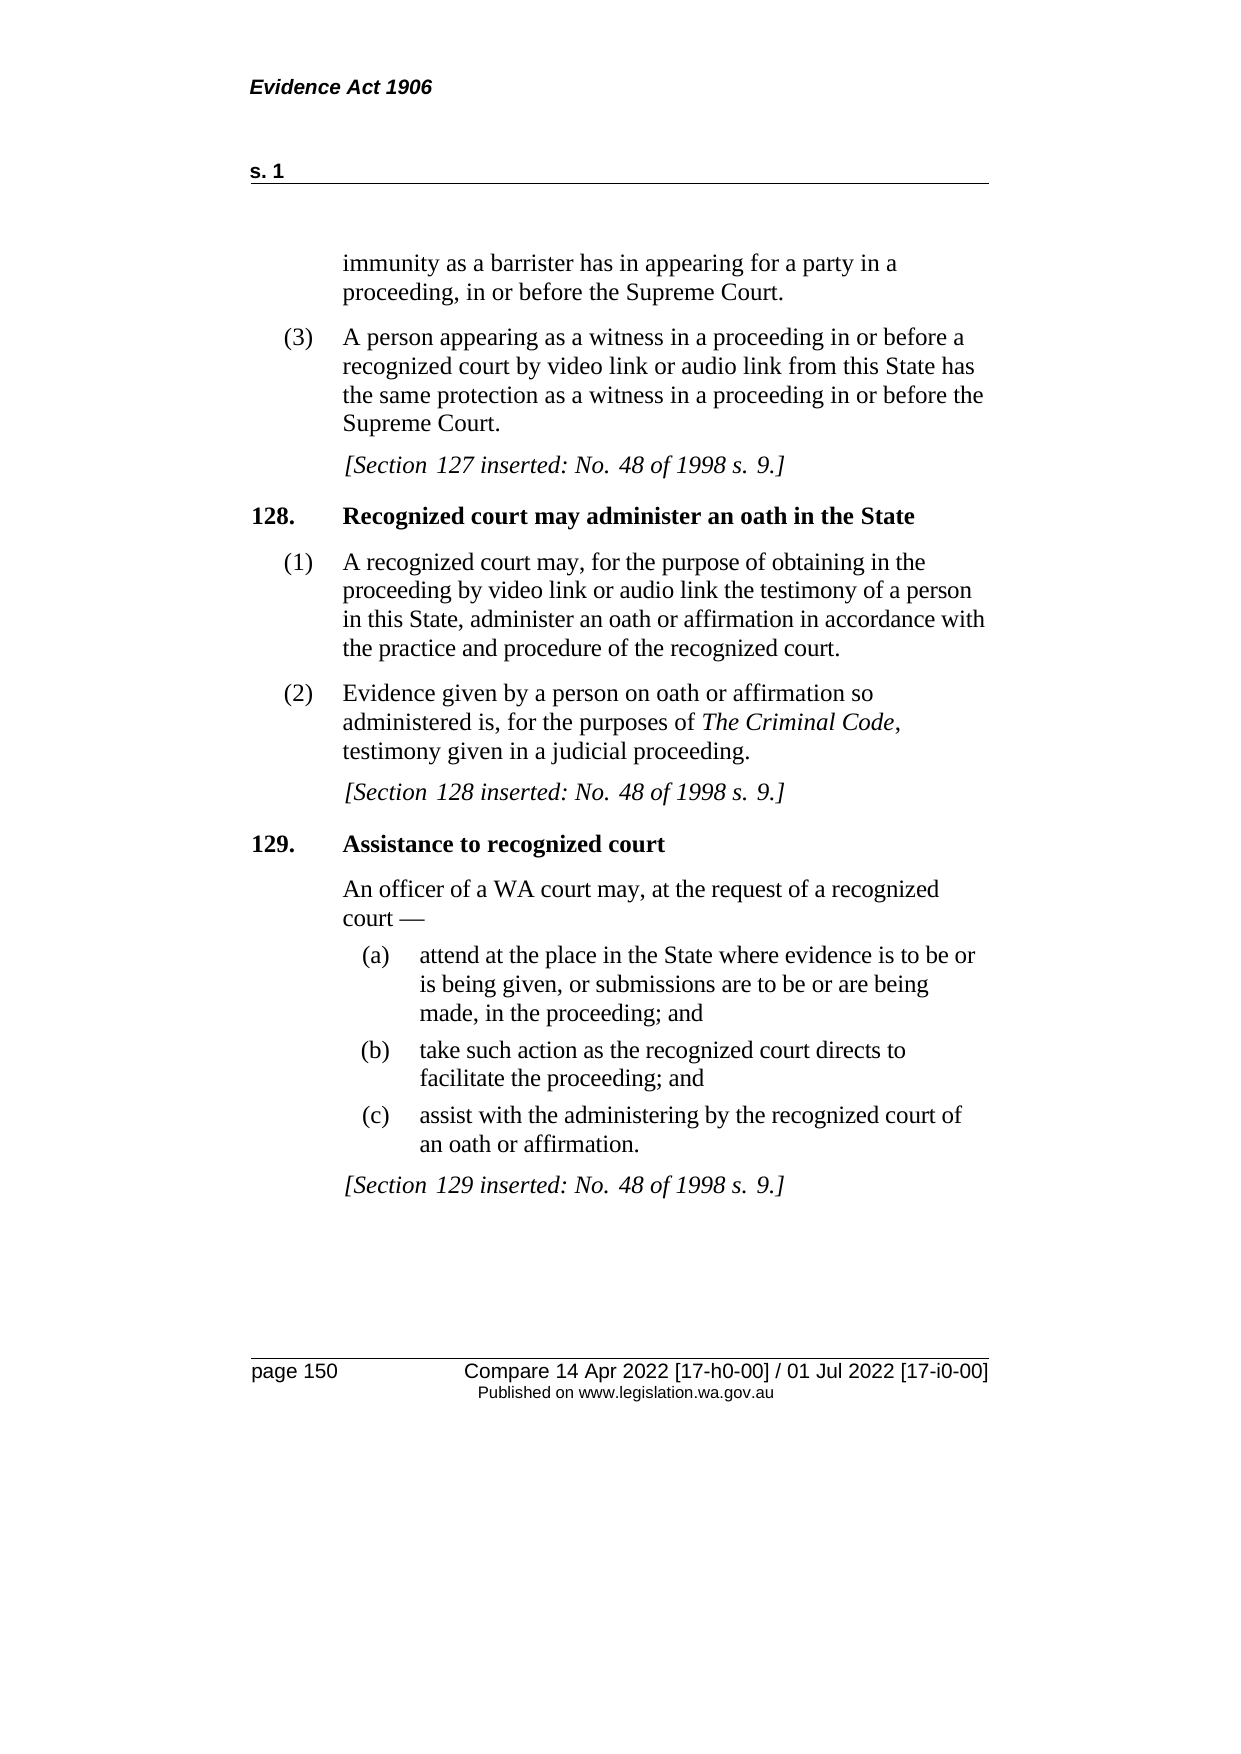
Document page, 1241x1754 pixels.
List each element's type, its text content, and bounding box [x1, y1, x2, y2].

text [Section 129 inserted: No. 48 of 1998 s. 9.] [251, 1171, 989, 1199]
subtitle 128. Recognized court may administer an oath in the State [251, 501, 989, 530]
text (c) assist with the administering by the recognized court of an oath or affirmation. [251, 1101, 989, 1158]
text (b) take such action as the recognized court directs to facilitate the proceeding; and [251, 1035, 989, 1092]
text (1) A recognized court may, for the purpose of obtaining in the proceeding by video link or audio link the testimony of a person in this State, administer an oath or affirmation in accordance with the practice and procedure of the recognized court. [251, 547, 989, 662]
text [251, 248, 989, 306]
text [Section 128 inserted: No. 48 of 1998 s. 9.] [251, 777, 989, 806]
text (a) attend at the place in the State where evidence is to be or is being given, or submissions are to be or are being made, in the proceeding; and [251, 940, 989, 1026]
text An officer of a WA court may, at the request of a recognized court — [251, 874, 989, 932]
text (2) Evidence given by a person on oath or affirmation so administered is, for the purposes of The Criminal Code, testimony given in a judicial proceeding. [251, 678, 989, 765]
text (3) A person appearing as a witness in a proceeding in or before a recognized court by video link or audio link from this State has the same protection as a witness in a proceeding in or before the Supreme Court. [251, 322, 989, 437]
text [Section 127 inserted: No. 48 of 1998 s. 9.] [251, 450, 989, 478]
subtitle 129. Assistance to recognized court [251, 829, 989, 858]
